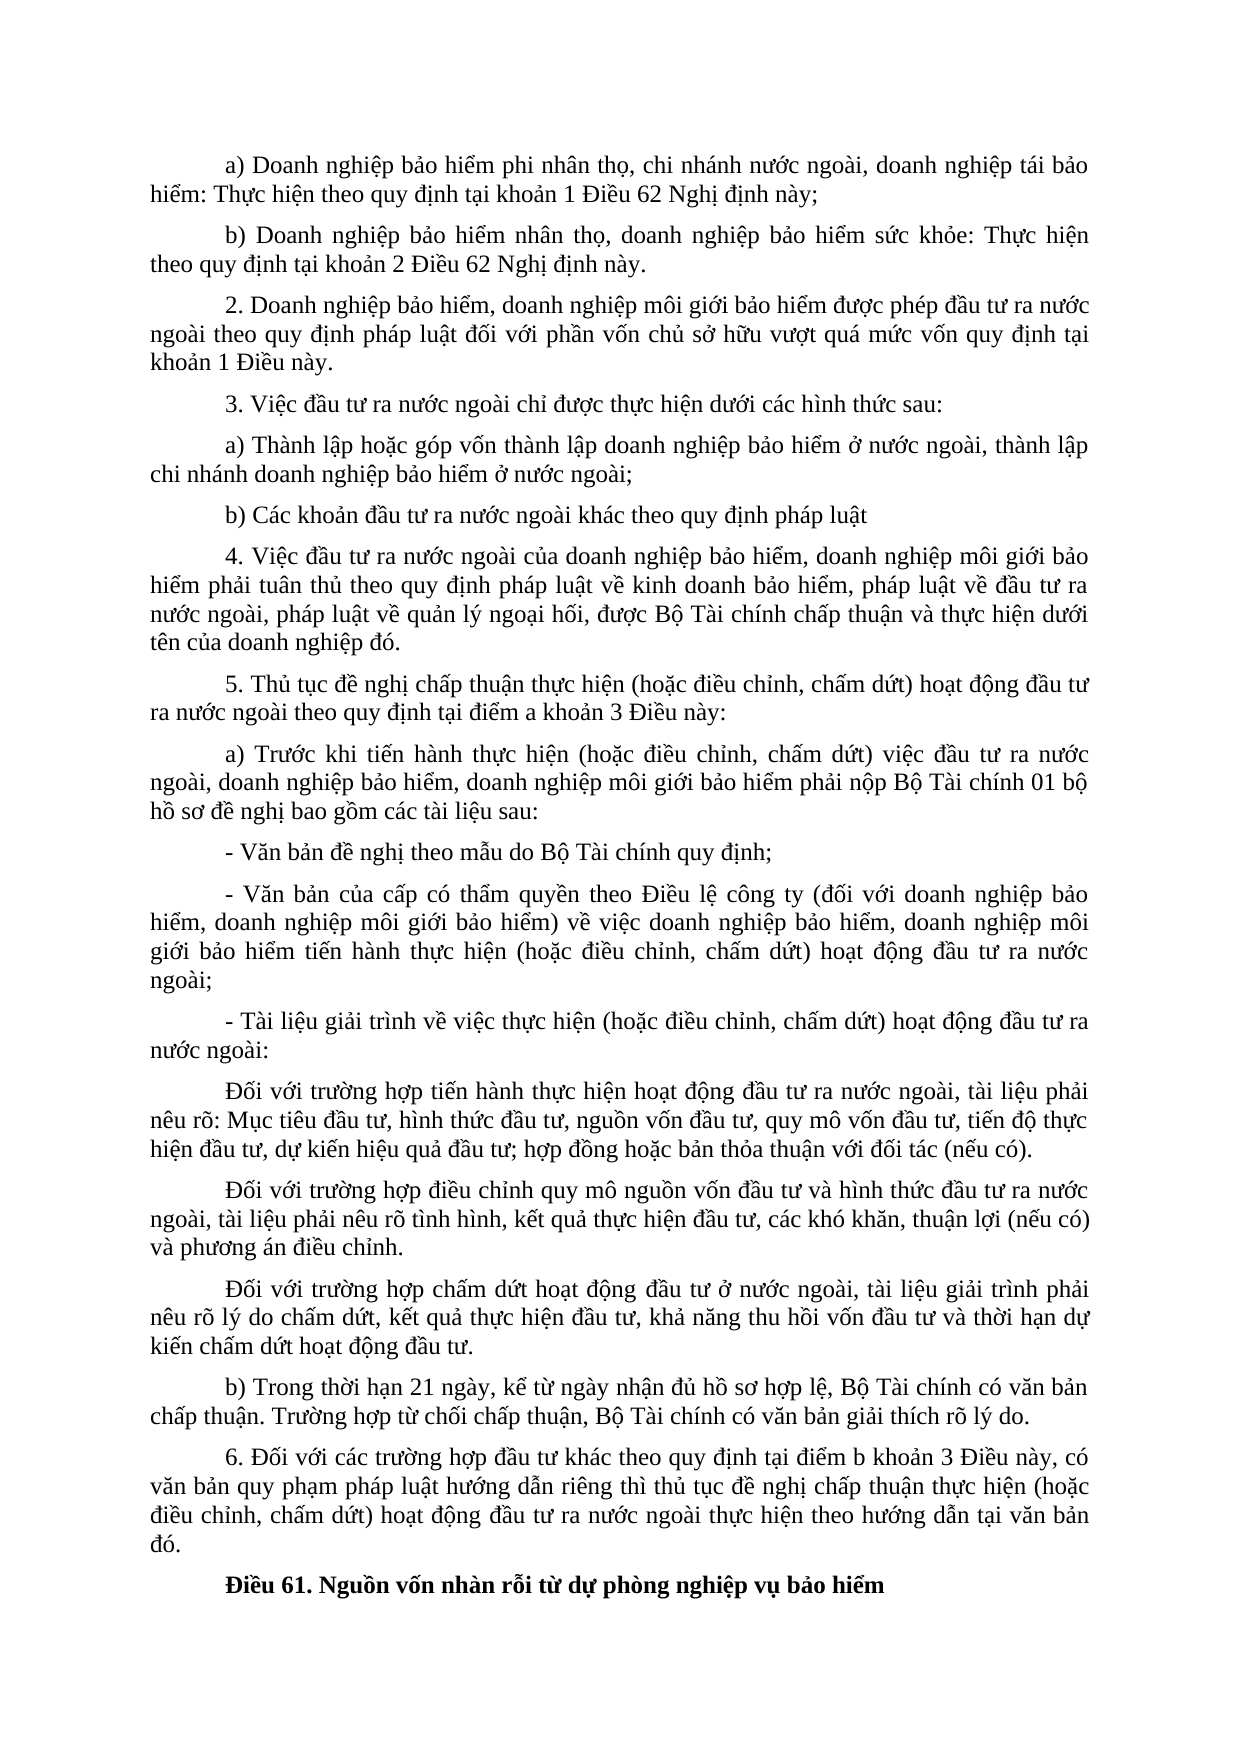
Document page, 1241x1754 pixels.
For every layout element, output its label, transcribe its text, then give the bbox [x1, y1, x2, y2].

text - Văn bản đề nghị theo mẫu do Bộ Tài chính quy định; [150, 837, 1090, 866]
text 2. Doanh nghiệp bảo hiểm, doanh nghiệp môi giới bảo hiểm được phép đầu tư ra nước ngoài theo quy định pháp luật đối với phần vốn chủ sở hữu vượt quá mức vốn quy định tại khoản 1 Điều này. [150, 290, 1090, 376]
text b) Các khoản đầu tư ra nước ngoài khác theo quy định pháp luật [150, 500, 1090, 529]
text 4. Việc đầu tư ra nước ngoài của doanh nghiệp bảo hiểm, doanh nghiệp môi giới bảo hiểm phải tuân thủ theo quy định pháp luật về kinh doanh bảo hiểm, pháp luật về đầu tư ra nước ngoài, pháp luật về quản lý ngoại hối, được Bộ Tài chính chấp thuận và thực hiện dưới tên của doanh nghiệp đó. [150, 541, 1090, 656]
text b) Doanh nghiệp bảo hiểm nhân thọ, doanh nghiệp bảo hiểm sức khỏe: Thực hiện theo quy định tại khoản 2 Điều 62 Nghị định này. [150, 220, 1090, 277]
text a) Thành lập hoặc góp vốn thành lập doanh nghiệp bảo hiểm ở nước ngoài, thành lập chi nhánh doanh nghiệp bảo hiểm ở nước ngoài; [150, 430, 1090, 487]
text a) Trước khi tiến hành thực hiện (hoặc điều chỉnh, chấm dứt) việc đầu tư ra nước ngoài, doanh nghiệp bảo hiểm, doanh nghiệp môi giới bảo hiểm phải nộp Bộ Tài chính 01 bộ hồ sơ đề nghị bao gồm các tài liệu sau: [150, 739, 1090, 825]
text 5. Thủ tục đề nghị chấp thuận thực hiện (hoặc điều chỉnh, chấm dứt) hoạt động đầu tư ra nước ngoài theo quy định tại điểm a khoản 3 Điều này: [150, 669, 1090, 726]
text 6. Đối với các trường hợp đầu tư khác theo quy định tại điểm b khoản 3 Điều này, có văn bản quy phạm pháp luật hướng dẫn riêng thì thủ tục đề nghị chấp thuận thực hiện (hoặc điều chỉnh, chấm dứt) hoạt động đầu tư ra nước ngoài thực hiện theo hướng dẫn tại văn bản đó. [150, 1442, 1090, 1557]
text Đối với trường hợp tiến hành thực hiện hoạt động đầu tư ra nước ngoài, tài liệu phải nêu rõ: Mục tiêu đầu tư, hình thức đầu tư, nguồn vốn đầu tư, quy mô vốn đầu tư, tiến độ thực hiện đầu tư, dự kiến hiệu quả đầu tư; hợp đồng hoặc bản thỏa thuận với đối tác (nếu có). [150, 1076, 1090, 1162]
text Điều 61. Nguồn vốn nhàn rỗi từ dự phòng nghiệp vụ bảo hiểm [150, 1570, 1090, 1599]
text Đối với trường hợp điều chỉnh quy mô nguồn vốn đầu tư và hình thức đầu tư ra nước ngoài, tài liệu phải nêu rõ tình hình, kết quả thực hiện đầu tư, các khó khăn, thuận lợi (nếu có) và phương án điều chỉnh. [150, 1175, 1090, 1261]
text Đối với trường hợp chấm dứt hoạt động đầu tư ở nước ngoài, tài liệu giải trình phải nêu rõ lý do chấm dứt, kết quả thực hiện đầu tư, khả năng thu hồi vốn đầu tư và thời hạn dự kiến chấm dứt hoạt động đầu tư. [150, 1274, 1090, 1360]
text - Tài liệu giải trình về việc thực hiện (hoặc điều chỉnh, chấm dứt) hoạt động đầu tư ra nước ngoài: [150, 1006, 1090, 1064]
text 3. Việc đầu tư ra nước ngoài chỉ được thực hiện dưới các hình thức sau: [150, 389, 1090, 417]
text a) Doanh nghiệp bảo hiểm phi nhân thọ, chi nhánh nước ngoài, doanh nghiệp tái bảo hiểm: Thực hiện theo quy định tại khoản 1 Điều 62 Nghị định này; [150, 150, 1090, 207]
text b) Trong thời hạn 21 ngày, kể từ ngày nhận đủ hồ sơ hợp lệ, Bộ Tài chính có văn bản chấp thuận. Trường hợp từ chối chấp thuận, Bộ Tài chính có văn bản giải thích rõ lý do. [150, 1372, 1090, 1430]
text - Văn bản của cấp có thẩm quyền theo Điều lệ công ty (đối với doanh nghiệp bảo hiểm, doanh nghiệp môi giới bảo hiểm) về việc doanh nghiệp bảo hiểm, doanh nghiệp môi giới bảo hiểm tiến hành thực hiện (hoặc điều chỉnh, chấm dứt) hoạt động đầu tư ra nước ngoài; [150, 879, 1090, 994]
